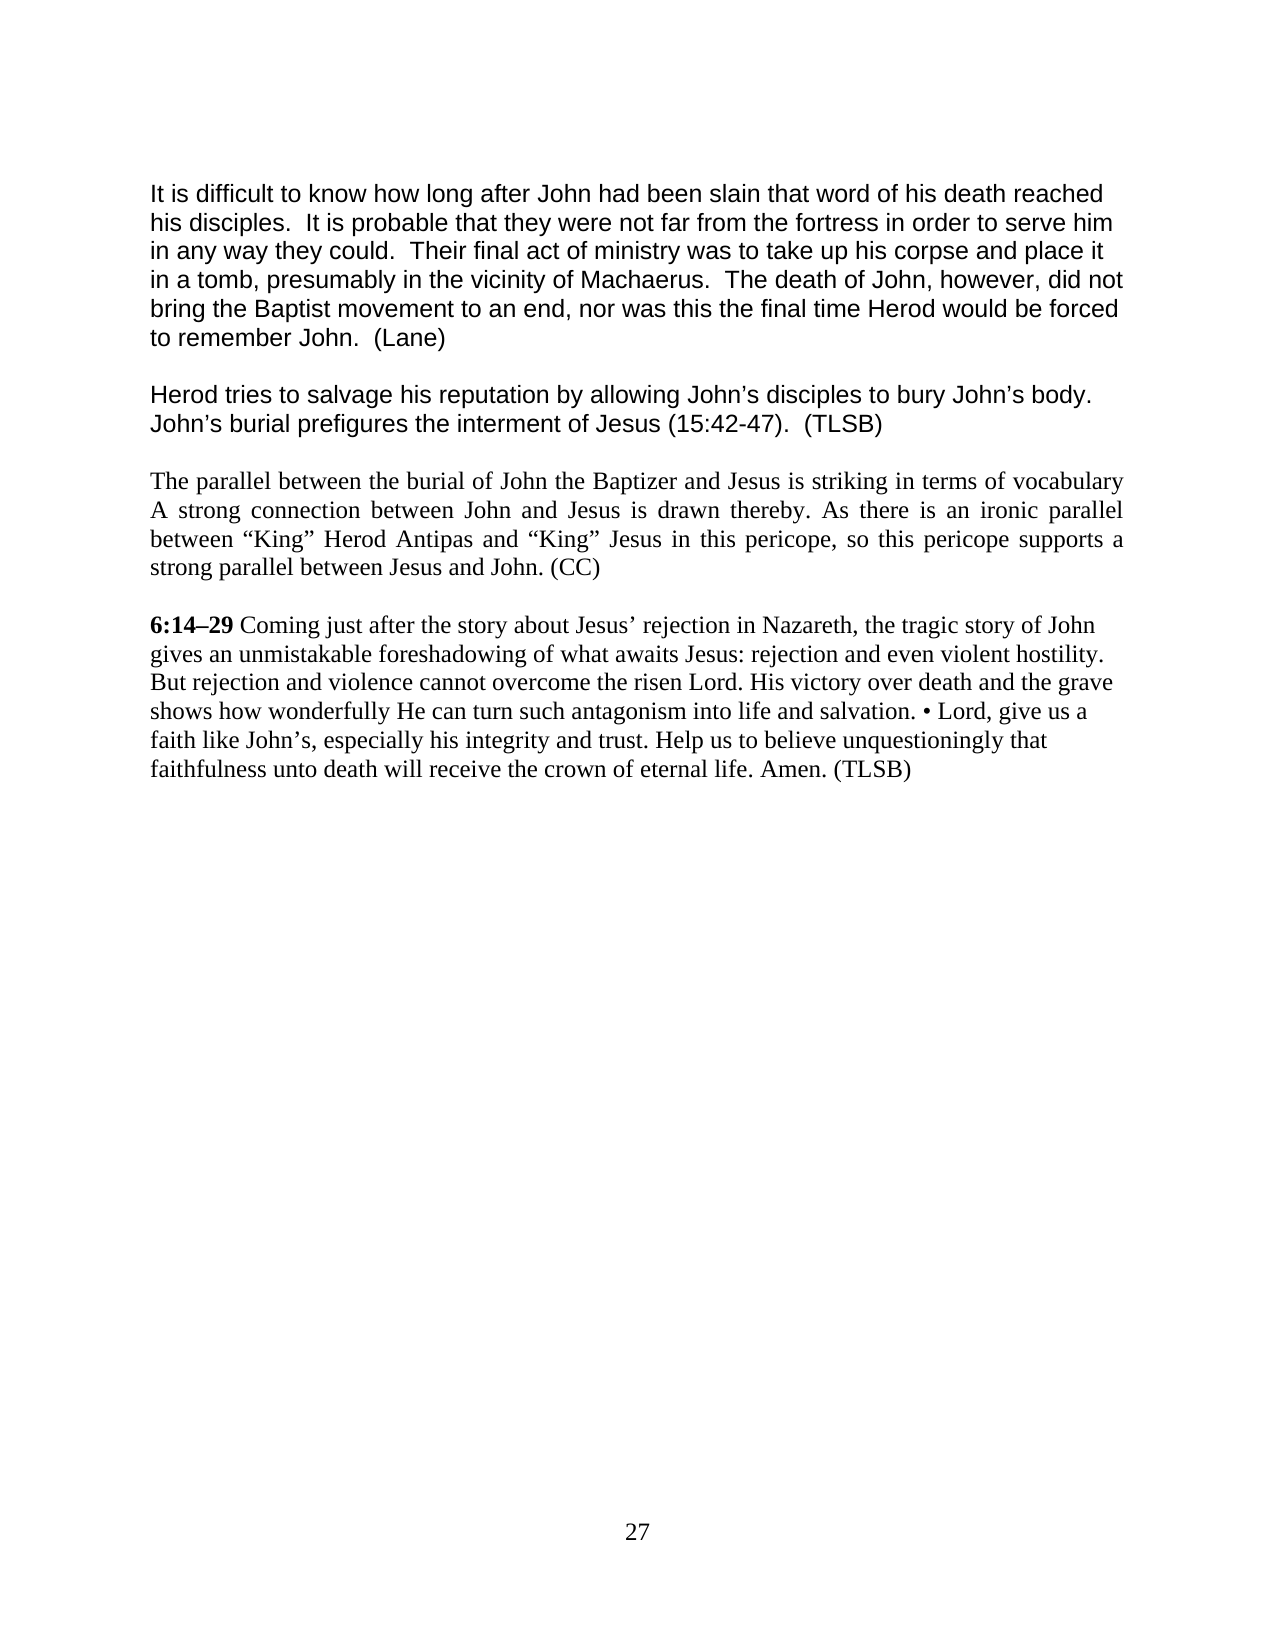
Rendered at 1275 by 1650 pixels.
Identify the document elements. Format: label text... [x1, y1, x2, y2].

text It is difficult to know how long after John had been slain that word of his death reached his disciples. It is probable that they were not far from the fortress in order to serve him in any way they could. Their final act of ministry was to take up his corpse and place it in a tomb, presumably in the vicinity of Machaerus. The death of John, however, did not bring the Baptist movement to an end, nor was this the final time Herod would be forced to remember John. (Lane) [150, 179, 1125, 351]
text The parallel between the burial of John the Baptizer and Jesus is striking in terms of vocabulary A strong connection between John and Jesus is drawn thereby. As there is an ironic parallel between “King” Herod Antipas and “King” Jesus in this pericope, so this pericope supports a strong parallel between Jesus and John. (CC) [150, 466, 1125, 581]
text Herod tries to salvage his reputation by allowing John’s disciples to bury John’s body. John’s burial prefigures the interment of Jesus (15:42-47). (TLSB) [150, 380, 1125, 437]
text 6:14–29 Coming just after the story about Jesus’ rejection in Nazareth, the tragic story of John gives an unmistakable foreshadowing of what awaits Jesus: rejection and even violent hostility. But rejection and violence cannot overcome the risen Lord. His victory over death and the grave shows how wonderfully He can turn such antagonism into life and salvation. • Lord, give us a faith like John’s, especially his integrity and trust. Help us to believe unquestioningly that faithfulness unto death will receive the crown of eternal life. Amen. (TLSB) [150, 610, 1125, 782]
